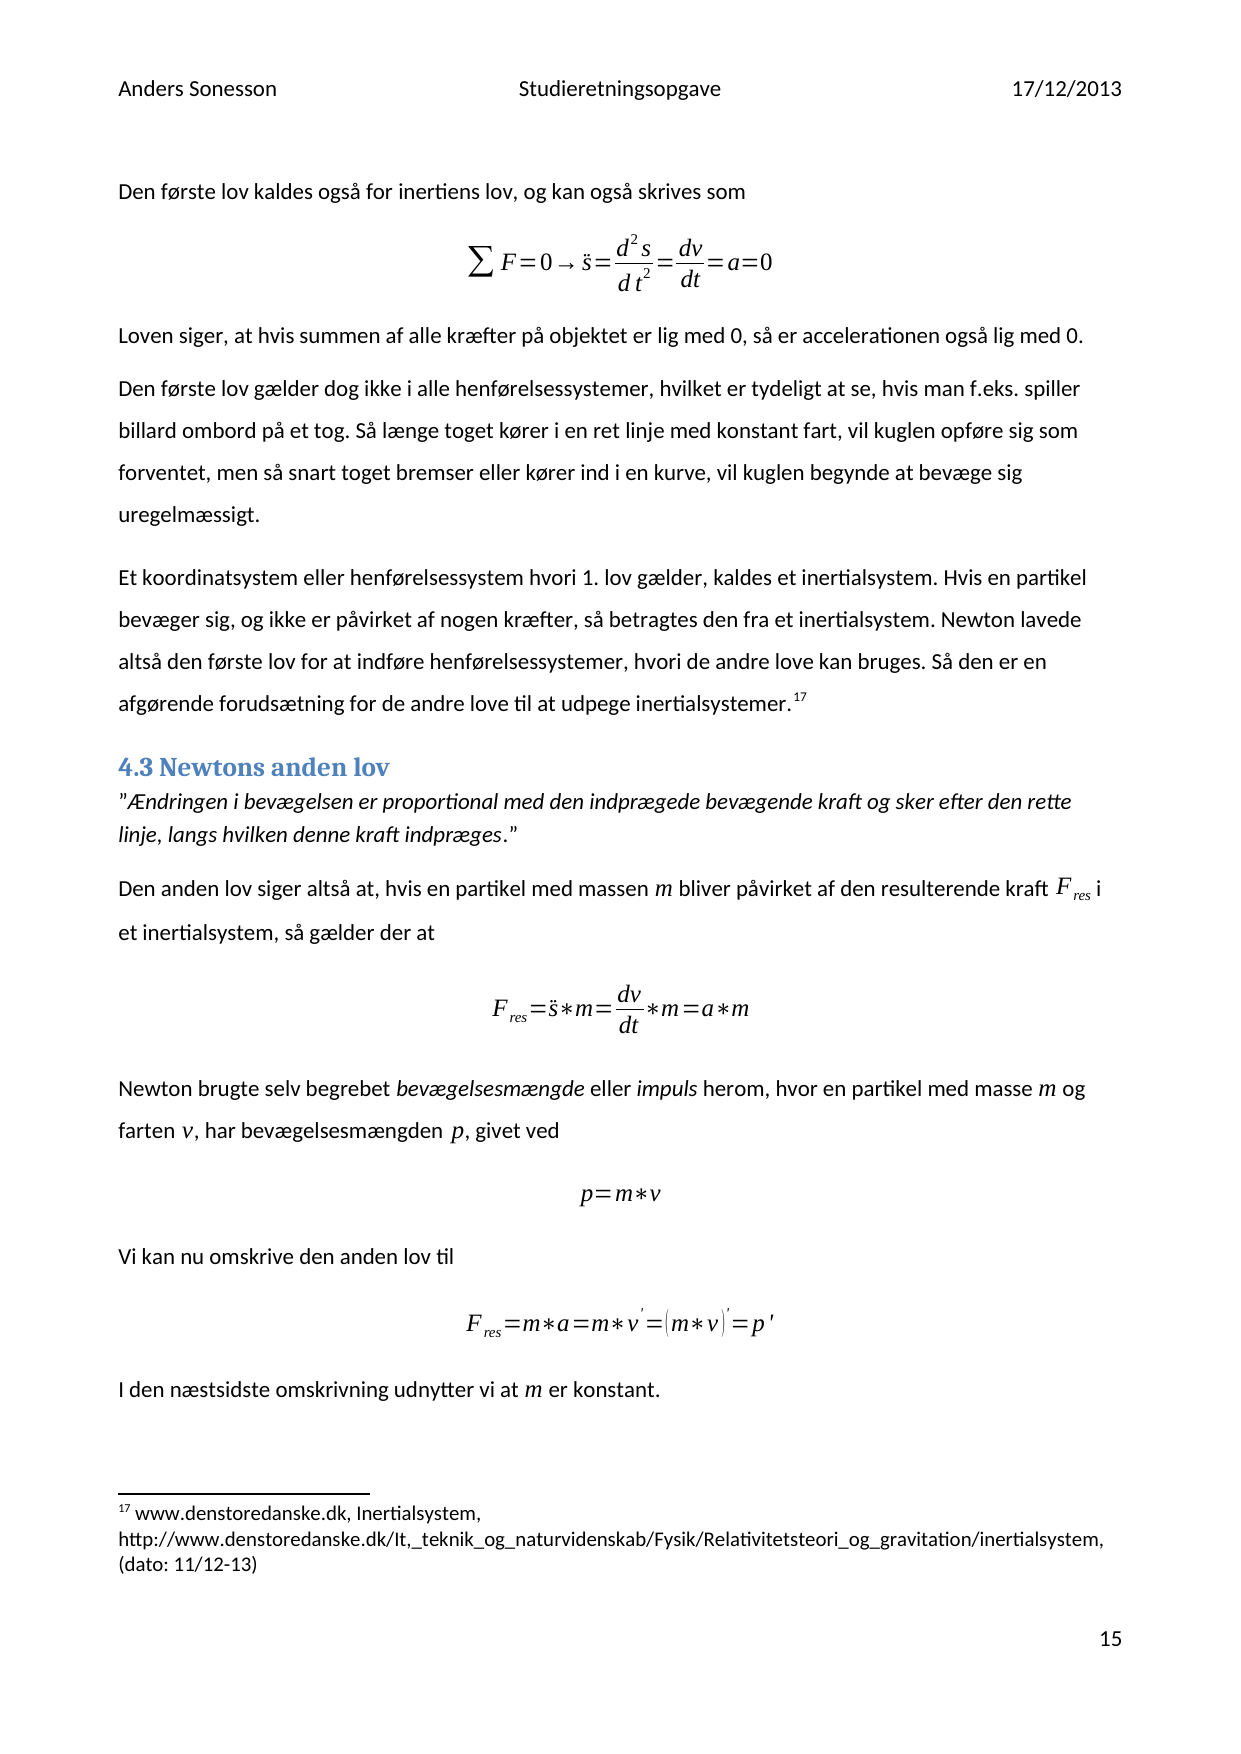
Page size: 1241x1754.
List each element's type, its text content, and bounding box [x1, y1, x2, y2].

text Den første lov gælder dog ikke i alle henførelsessystemer, hvilket er tydeligt at se, hvis man f.eks. spiller billard ombord på et tog. Så længe toget kører i en ret linje med konstant fart, vil kuglen opføre sig som forventet, men så snart toget bremser eller kører ind i en kurve, vil kuglen begynde at bevæge sig uregelmæssigt. [118, 374, 1122, 528]
text Vi kan nu omskrive den anden lov til [118, 1242, 1122, 1270]
text Newton brugte selv begrebet bevægelsesmængde eller impuls herom, hvor en partikel med masse og farten , har bevægelsesmængden , givet ved [118, 1074, 1122, 1144]
text Loven siger, at hvis summen af alle kræfter på objektet er lig med 0, så er accelerationen også lig med 0. [118, 321, 1122, 349]
text Et koordinatsystem eller henførelsessystem hvori 1. lov gælder, kaldes et inertialsystem. Hvis en partikel bevæger sig, og ikke er påvirket af nogen kræfter, så betragtes den fra et inertialsystem. Newton lavede altså den første lov for at indføre henførelsessystemer, hvori de andre love kan bruges. Så den er en afgørende forudsætning for de andre love til at udpege inertialsystemer. [118, 563, 1122, 717]
text I den næstsidste omskrivning udnytter vi at er konstant. [118, 1376, 1122, 1404]
text Den anden lov siger altså at, hvis en partikel med massen bliver påvirket af den resulterende kraft i et inertialsystem, så gælder der at [118, 873, 1122, 946]
text Den første lov kaldes også for inertiens lov, og kan også skrives som [118, 177, 1122, 205]
subtitle 4.3 Newtons anden lov [118, 752, 1122, 783]
text ”Ændringen i bevægelsen er proportional med den indprægede bevægende kraft og sker efter den rette linje, langs hvilken denne kraft indpræges.” [118, 787, 1122, 848]
